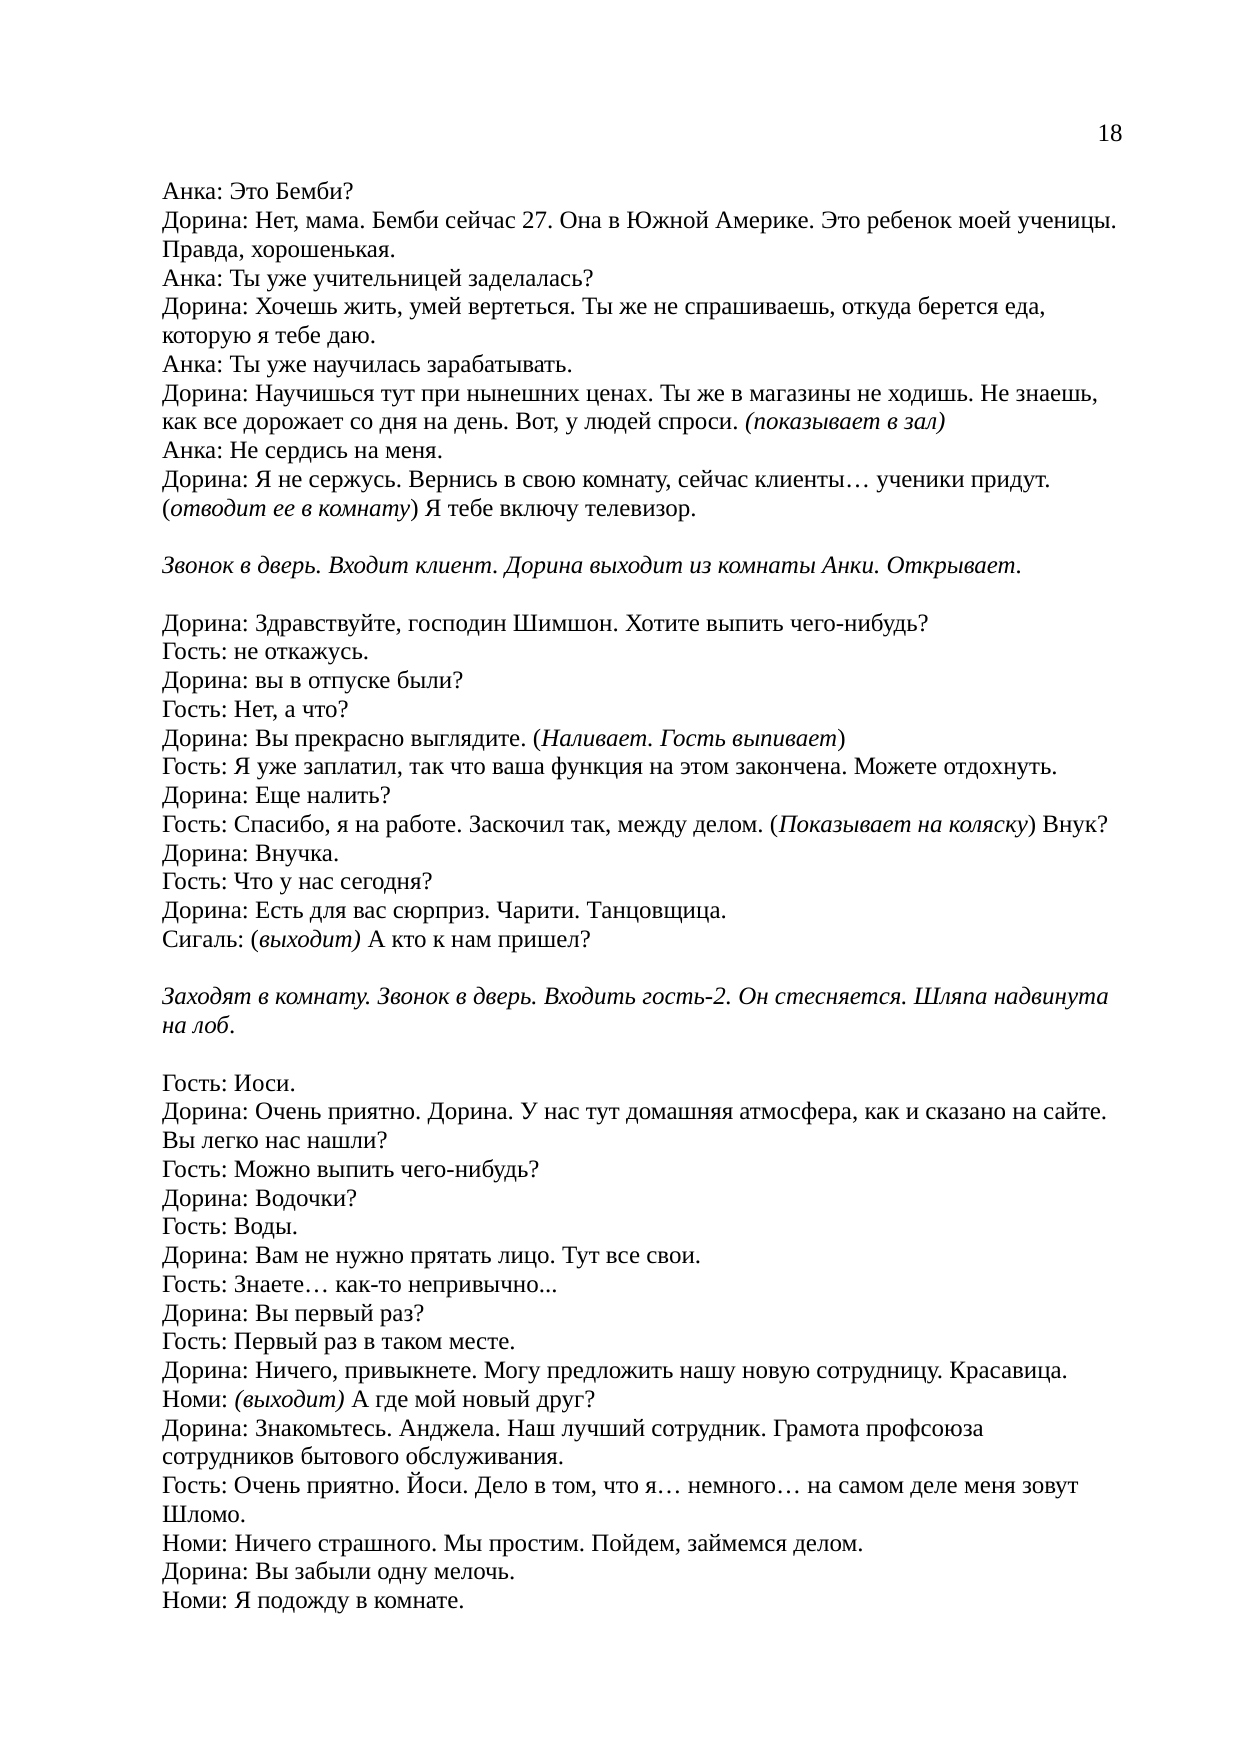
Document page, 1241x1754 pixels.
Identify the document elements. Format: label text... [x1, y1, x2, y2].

text Гость: Я уже заплатил, так что ваша функция на этом закончена. Можете отдохнуть. [162, 751, 1122, 780]
text Заходят в комнату. Звонок в дверь. Входить гость-2. Он стесняется. Шляпа надвинута на лоб. [162, 981, 1122, 1039]
text Дорина: Водочки? [162, 1183, 1122, 1211]
text Анка: Не сердись на меня. [162, 435, 1122, 464]
text Гость: Что у нас сегодня? [162, 866, 1122, 895]
text Гость: Нет, а что? [162, 694, 1122, 723]
text Анка: Это Бемби? [162, 176, 1122, 205]
text Звонок в дверь. Входит клиент. Дорина выходит из комнаты Анки. Открывает. [162, 550, 1122, 579]
text Дорина: Вы забыли одну мелочь. [162, 1556, 1122, 1585]
text Дорина: Еще налить? [162, 780, 1122, 809]
text Номи: Я подожду в комнате. [162, 1585, 1122, 1614]
text Дорина: Хочешь жить, умей вертеться. Ты же не спрашиваешь, откуда берется еда, которую я тебе даю. [162, 291, 1122, 349]
text Номи: (выходит) А где мой новый друг? [162, 1384, 1122, 1413]
text Дорина: Вам не нужно прятать лицо. Тут все свои. [162, 1240, 1122, 1269]
text Дорина: Научишься тут при нынешних ценах. Ты же в магазины не ходишь. Не знаешь, как все дорожает со дня на день. Вот, у людей спроси. (показывает в зал) [162, 378, 1122, 435]
text Дорина: Я не сержусь. Вернись в свою комнату, сейчас клиенты… ученики придут. (отводит ее в комнату) Я тебе включу телевизор. [162, 464, 1122, 521]
text Сигаль: (выходит) А кто к нам пришел? [162, 924, 1122, 953]
text Дорина: Вы прекрасно выглядите. (Наливает. Гость выпивает) [162, 723, 1122, 751]
text Дорина: Здравствуйте, господин Шимшон. Хотите выпить чего-нибудь? [162, 608, 1122, 636]
text Анка: Ты уже научилась зарабатывать. [162, 349, 1122, 378]
text Гость: Спасибо, я на работе. Заскочил так, между делом. (Показывает на коляску) Внук? [162, 809, 1122, 838]
text Гость: Первый раз в таком месте. [162, 1326, 1122, 1355]
text Дорина: Знакомьтесь. Анджела. Наш лучший сотрудник. Грамота профсоюза сотрудников бытового обслуживания. [162, 1413, 1122, 1470]
text Гость: не откажусь. [162, 636, 1122, 665]
text Дорина: Есть для вас сюрприз. Чарити. Танцовщица. [162, 895, 1122, 924]
text Гость: Очень приятно. Йоси. Дело в том, что я… немного… на самом деле меня зовут Шломо. [162, 1470, 1122, 1528]
text Гость: Можно выпить чего-нибудь? [162, 1154, 1122, 1183]
text Дорина: Внучка. [162, 838, 1122, 866]
text Гость: Знаете… как-то непривычно... [162, 1269, 1122, 1298]
text Анка: Ты уже учительницей заделалась? [162, 263, 1122, 291]
text Дорина: Очень приятно. Дорина. У нас тут домашняя атмосфера, как и сказано на сайте. Вы легко нас нашли? [162, 1096, 1122, 1154]
text Дорина: вы в отпуске были? [162, 665, 1122, 694]
text Дорина: Вы первый раз? [162, 1298, 1122, 1326]
text Гость: Воды. [162, 1211, 1122, 1240]
text Дорина: Нет, мама. Бемби сейчас 27. Она в Южной Америке. Это ребенок моей ученицы. Правда, хорошенькая. [162, 205, 1122, 263]
text Гость: Иоси. [162, 1068, 1122, 1096]
text Дорина: Ничего, привыкнете. Могу предложить нашу новую сотрудницу. Красавица. [162, 1355, 1122, 1384]
text Номи: Ничего страшного. Мы простим. Пойдем, займемся делом. [162, 1528, 1122, 1556]
